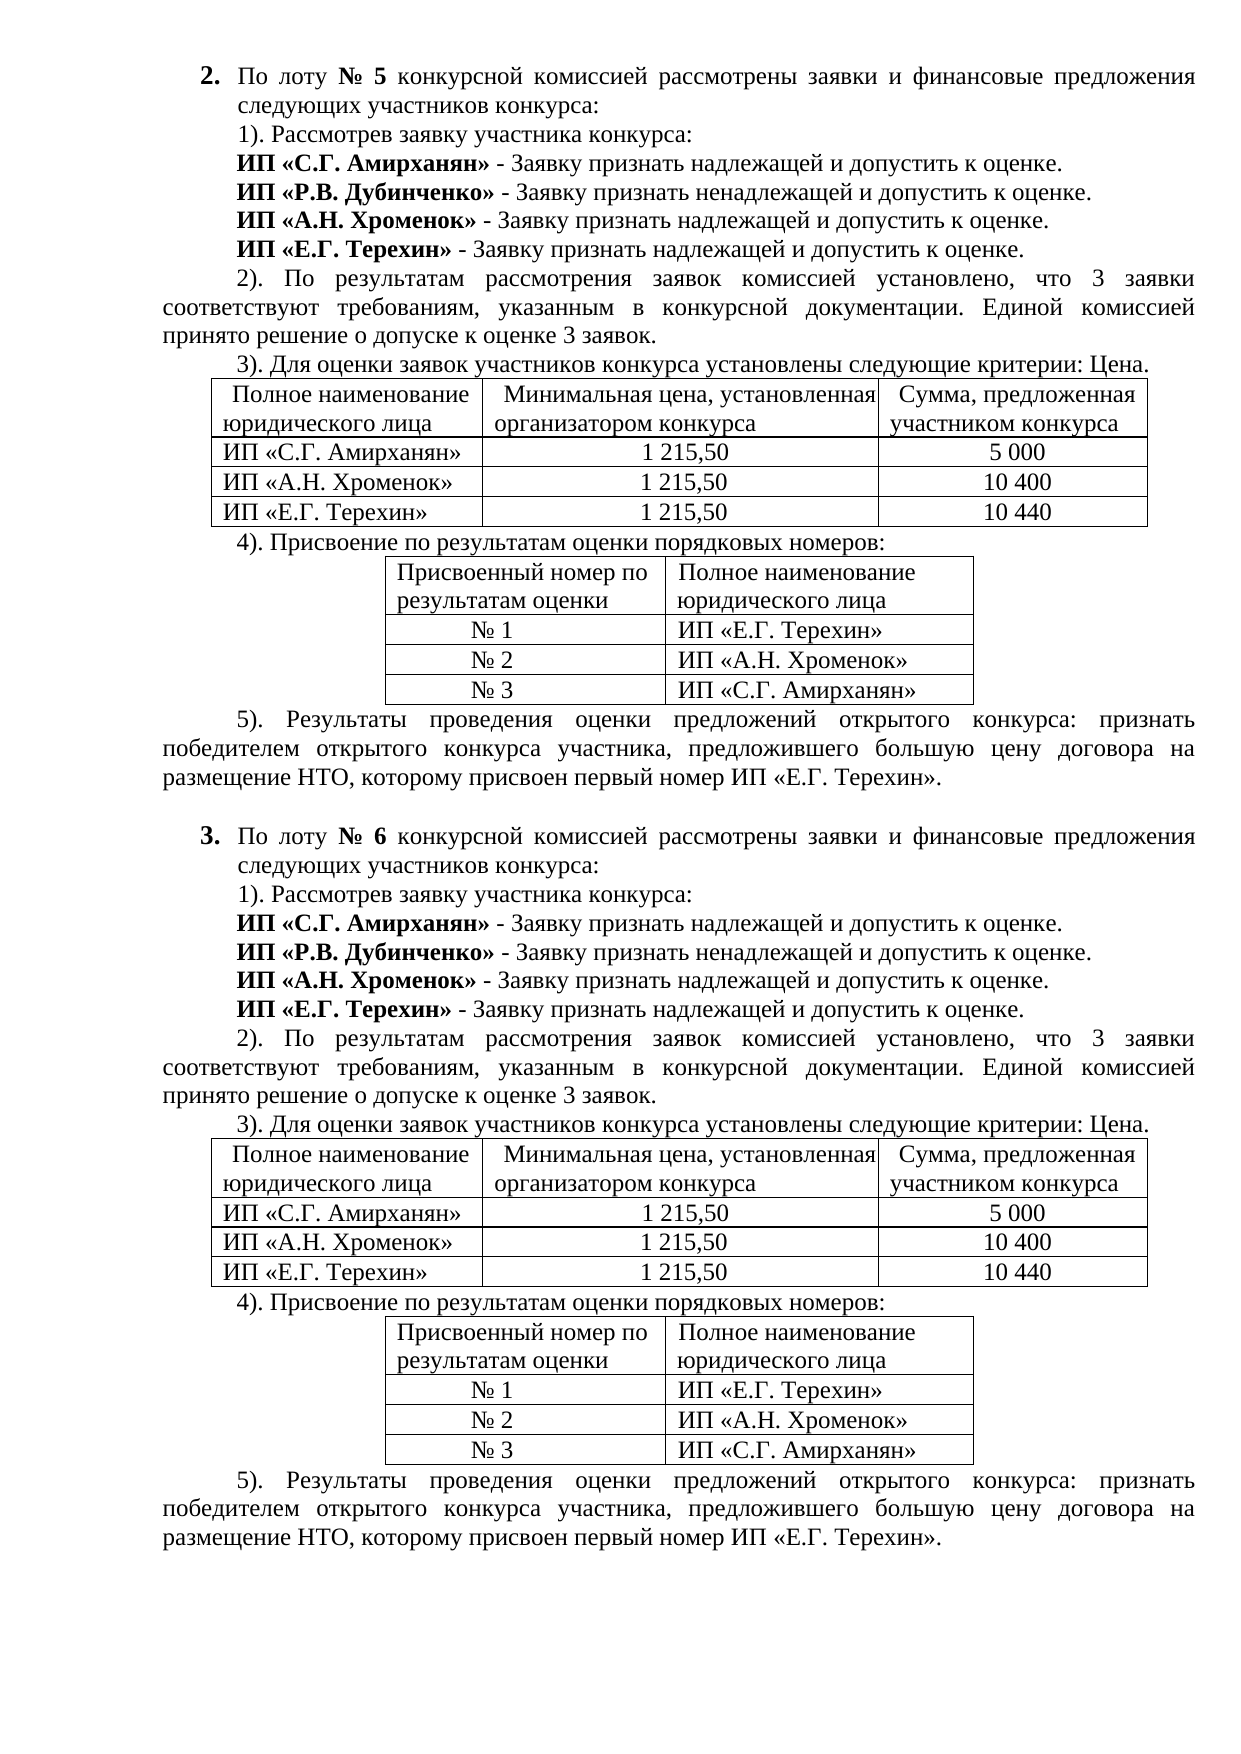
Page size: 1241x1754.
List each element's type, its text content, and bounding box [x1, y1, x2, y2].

table_cell ИП «С.Г. Амирханян» [212, 438, 482, 466]
table_cell 10 400 [879, 467, 1147, 496]
table_cell ИП «Е.Г. Терехин» [666, 615, 973, 644]
table_cell № 1 [386, 615, 665, 644]
text ИП «Р.В. Дубинченко» - Заявку признать ненадлежащей и допустить к оценке. [162, 937, 1196, 966]
table_header Минимальная цена, установленная организатором конкурса [483, 1139, 878, 1197]
text ИП «Е.Г. Терехин» - Заявку признать надлежащей и допустить к оценке. [162, 234, 1196, 263]
text ИП «А.Н. Хроменок» - Заявку признать надлежащей и допустить к оценке. [162, 205, 1196, 234]
table_cell ИП «Е.Г. Терехин» [666, 1375, 973, 1404]
text ИП «А.Н. Хроменок» - Заявку признать надлежащей и допустить к оценке. [162, 966, 1196, 994]
table_cell 1 215,50 [483, 438, 878, 466]
text ИП «С.Г. Амирханян» - Заявку признать надлежащей и допустить к оценке. [162, 148, 1196, 177]
table_cell 1 215,50 [483, 467, 878, 496]
text 5). Результаты проведения оценки предложений открытого конкурса: признать победителем открытого конкурса участника, предложившего большую цену договора на размещение НТО, которому присвоен первый номер ИП «Е.Г. Терехин». [162, 704, 1196, 791]
table_cell № 3 [386, 1435, 665, 1464]
text 3). Для оценки заявок участников конкурса установлены следующие критерии: Цена. [162, 1109, 1196, 1138]
text 2). По результатам рассмотрения заявок комиссией установлено, что 3 заявки соответствуют требованиям, указанным в конкурсной документации. Единой комиссией принято решение о допуске к оценке 3 заявок. [162, 263, 1196, 349]
list По лоту № 5 конкурсной комиссией рассмотрены заявки и финансовые предложения следующих участников конкурса: [200, 59, 1196, 119]
text ИП «Р.В. Дубинченко» - Заявку признать ненадлежащей и допустить к оценке. [162, 177, 1196, 205]
table_cell 1 215,50 [483, 1257, 878, 1286]
table_cell 1 215,50 [483, 497, 878, 526]
text 2). По результатам рассмотрения заявок комиссией установлено, что 3 заявки соответствуют требованиям, указанным в конкурсной документации. Единой комиссией принято решение о допуске к оценке 3 заявок. [162, 1023, 1196, 1109]
text 5). Результаты проведения оценки предложений открытого конкурса: признать победителем открытого конкурса участника, предложившего большую цену договора на размещение НТО, которому присвоен первый номер ИП «Е.Г. Терехин». [162, 1465, 1196, 1551]
table_cell ИП «С.Г. Амирханян» [666, 1435, 973, 1464]
table_cell 10 400 [879, 1228, 1147, 1256]
table_cell 10 440 [879, 1257, 1147, 1286]
table_header Полное наименование юридического лица [212, 379, 482, 436]
text 1). Рассмотрев заявку участника конкурса: [162, 119, 1196, 148]
table_cell ИП «А.Н. Хроменок» [666, 645, 973, 674]
table_cell 5 000 [879, 1198, 1147, 1226]
table_cell № 1 [386, 1375, 665, 1404]
table_cell № 2 [386, 645, 665, 674]
table_header Полное наименование юридического лица [666, 557, 973, 614]
list По лоту № 6 конкурсной комиссией рассмотрены заявки и финансовые предложения следующих участников конкурса: [200, 819, 1196, 879]
table_cell № 2 [386, 1405, 665, 1434]
table_cell 10 440 [879, 497, 1147, 526]
table_cell ИП «Е.Г. Терехин» [212, 1257, 482, 1286]
text 1). Рассмотрев заявку участника конкурса: [162, 879, 1196, 908]
table_cell ИП «А.Н. Хроменок» [212, 1228, 482, 1256]
table_header Полное наименование юридического лица [666, 1317, 973, 1374]
table_header Минимальная цена, установленная организатором конкурса [483, 379, 878, 436]
text 4). Присвоение по результатам оценки порядковых номеров: [162, 527, 1196, 556]
table_cell 5 000 [879, 438, 1147, 466]
table_header Сумма, предложенная участником конкурса [879, 1139, 1147, 1197]
table_cell ИП «С.Г. Амирханян» [212, 1198, 482, 1226]
table_cell ИП «С.Г. Амирханян» [666, 675, 973, 703]
table_cell № 3 [386, 675, 665, 703]
table_header Полное наименование юридического лица [212, 1139, 482, 1197]
text ИП «Е.Г. Терехин» - Заявку признать надлежащей и допустить к оценке. [162, 994, 1196, 1023]
table_cell ИП «А.Н. Хроменок» [666, 1405, 973, 1434]
text 4). Присвоение по результатам оценки порядковых номеров: [162, 1287, 1196, 1316]
text 3). Для оценки заявок участников конкурса установлены следующие критерии: Цена. [162, 349, 1196, 378]
text ИП «С.Г. Амирханян» - Заявку признать надлежащей и допустить к оценке. [162, 908, 1196, 937]
table_header Присвоенный номер по результатам оценки [386, 1317, 665, 1374]
table_header Присвоенный номер по результатам оценки [386, 557, 665, 614]
table_header Сумма, предложенная участником конкурса [879, 379, 1147, 436]
table_cell 1 215,50 [483, 1228, 878, 1256]
table_cell ИП «А.Н. Хроменок» [212, 467, 482, 496]
table_cell ИП «Е.Г. Терехин» [212, 497, 482, 526]
table_cell 1 215,50 [483, 1198, 878, 1226]
